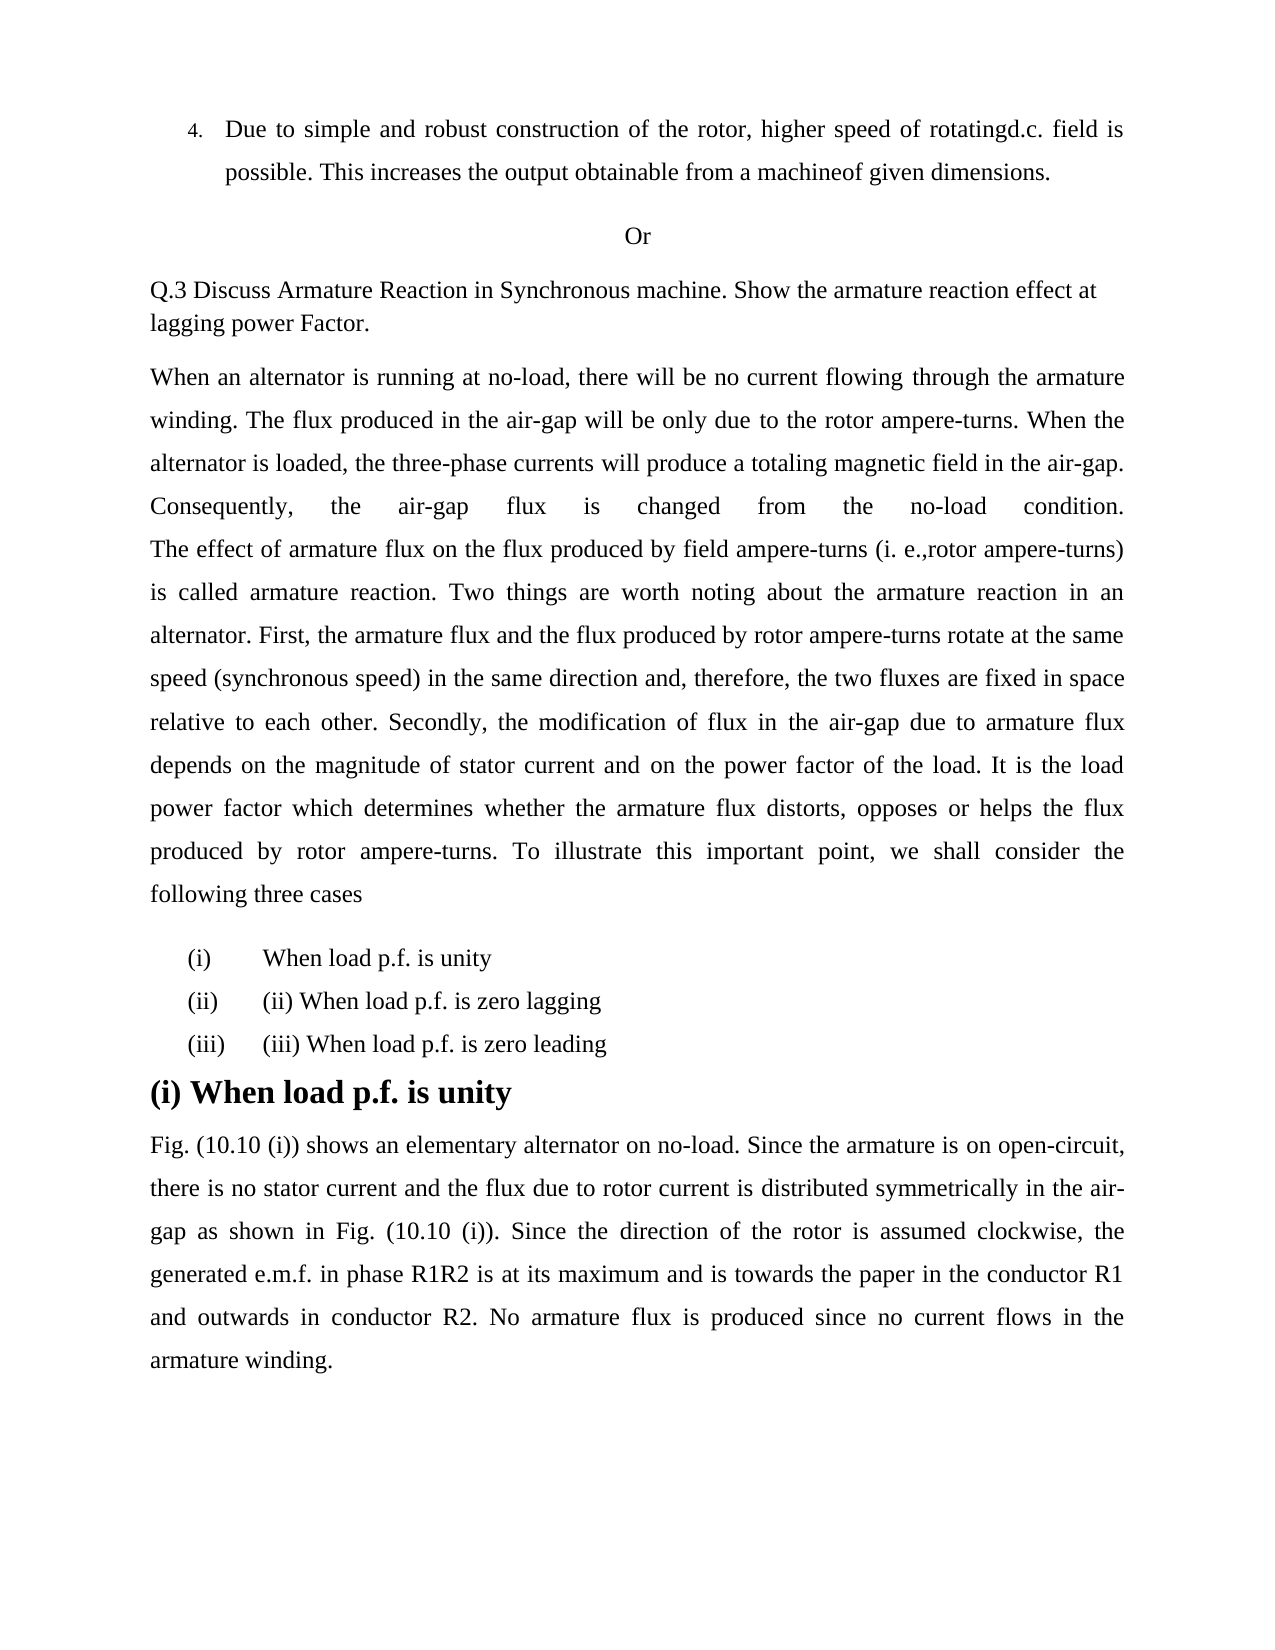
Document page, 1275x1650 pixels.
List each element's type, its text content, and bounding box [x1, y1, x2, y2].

text When an alternator is running at no-load, there will be no current flowing through the armature winding. The flux produced in the air-gap will be only due to the rotor ampere-turns. When the alternator is loaded, the three-phase currents will produce a totaling magnetic field in the air-gap. Consequently, the air-gap flux is changed from the no-load condition. The effect of armature flux on the flux produced by field ampere-turns (i. e.,rotor ampere-turns) is called armature reaction. Two things are worth noting about the armature reaction in an alternator. First, the armature flux and the flux produced by rotor ampere-turns rotate at the same speed (synchronous speed) in the same direction and, therefore, the two fluxes are fixed in space relative to each other. Secondly, the modification of flux in the air-gap due to armature flux depends on the magnitude of stator current and on the power factor of the load. It is the load power factor which determines whether the armature flux distorts, opposes or helps the flux produced by rotor ampere-turns. To illustrate this important point, we shall consider the following three cases [150, 362, 1125, 908]
text Q.3 Discuss Armature Reaction in Synchronous machine. Show the armature reaction effect at lagging power Factor. [150, 275, 1125, 336]
list (ii) When load p.f. is zero lagging [187, 986, 1125, 1015]
list Due to simple and robust construction of the rotor, higher speed of rotatingd.c. field is possible. This increases the output obtainable from a machineof given dimensions. [187, 114, 1125, 186]
text Or [150, 221, 1125, 249]
text Fig. (10.10 (i)) shows an elementary alternator on no-load. Since the armature is on open-circuit, there is no stator current and the flux due to rotor current is distributed symmetrically in the air-gap as shown in Fig. (10.10 (i)). Since the direction of the rotor is assumed clockwise, the generated e.m.f. in phase R1R2 is at its maximum and is towards the paper in the conductor R1 and outwards in conductor R2. No armature flux is produced since no current flows in the armature winding. [150, 1130, 1125, 1374]
list When load p.f. is unity [187, 943, 1125, 972]
text (i) When load p.f. is unity [150, 1072, 1125, 1111]
list (iii) When load p.f. is zero leading [187, 1029, 1125, 1058]
